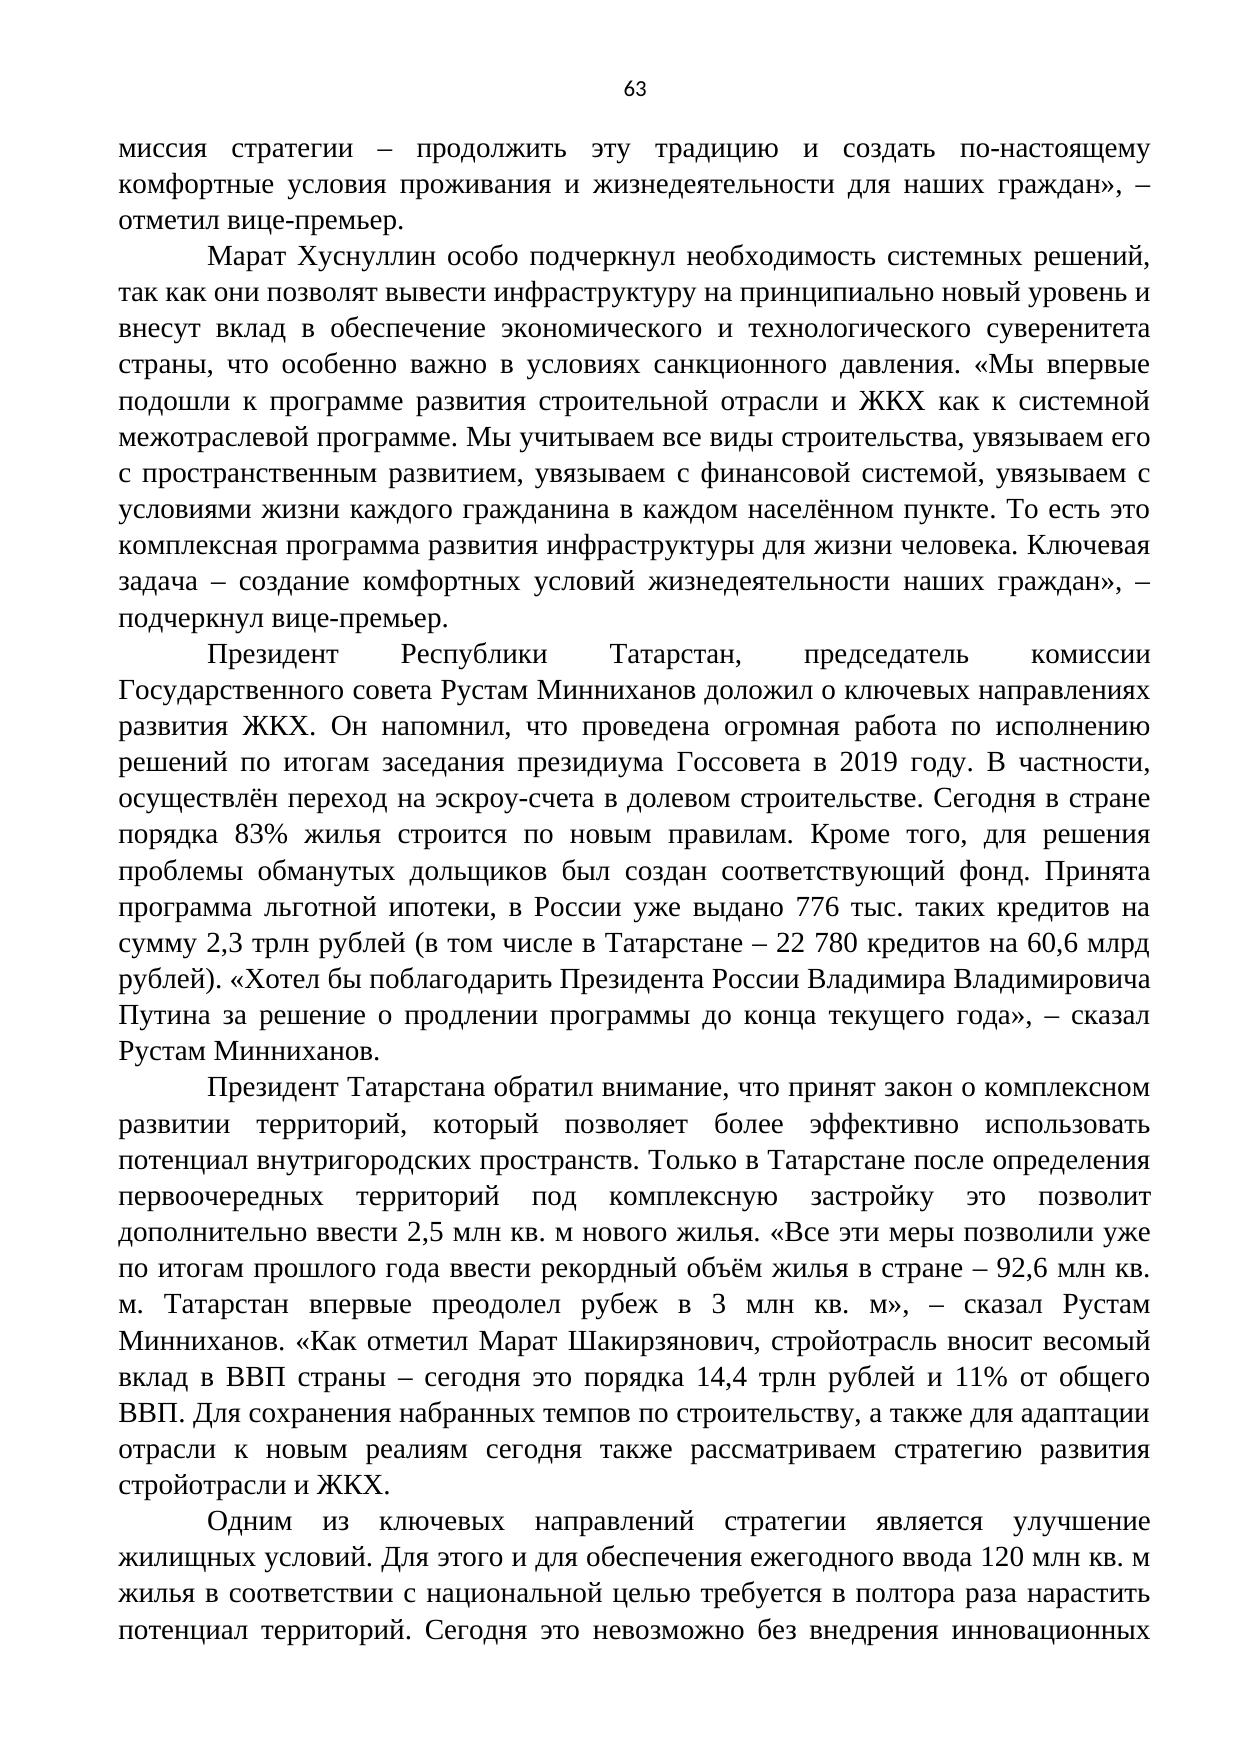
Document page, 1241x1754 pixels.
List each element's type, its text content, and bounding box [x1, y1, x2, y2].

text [118, 1503, 1152, 1645]
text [118, 130, 1152, 236]
text Президент Республики Татарстан, председатель комиссии Государственного совета Рустам Минниханов доложил о ключевых направлениях развития ЖКХ. Он напомнил, что проведена огромная работа по исполнению решений по итогам заседания президиума Госсовета в 2019 году. В частности, осуществлён переход на эскроу-счета в долевом строительстве. Сегодня в стране порядка 83% жилья строится по новым правилам. Кроме того, для решения проблемы обманутых дольщиков был создан соответствующий фонд. Принята программа льготной ипотеки, в России уже выдано 776 тыс. таких кредитов на сумму 2,3 трлн рублей (в том числе в Татарстане – 22 780 кредитов на 60,6 млрд рублей). «Хотел бы поблагодарить Президента России Владимира Владимировича Путина за решение о продлении программы до конца текущего года», – сказал Рустам Минниханов. [118, 636, 1152, 1067]
text Марат Хуснуллин особо подчеркнул необходимость системных решений, так как они позволят вывести инфраструктуру на принципиально новый уровень и внесут вклад в обеспечение экономического и технологического суверенитета страны, что особенно важно в условиях санкционного давления. «Мы впервые подошли к программе развития строительной отрасли и ЖКХ как к системной межотраслевой программе. Мы учитываем все виды строительства, увязываем его с пространственным развитием, увязываем с финансовой системой, увязываем с условиями жизни каждого гражданина в каждом населённом пункте. То есть это комплексная программа развития инфраструктуры для жизни человека. Ключевая задача – создание комфортных условий жизнедеятельности наших граждан», – подчеркнул вице-премьер. [118, 238, 1152, 633]
text Президент Татарстана обратил внимание, что принят закон о комплексном развитии территорий, который позволяет более эффективно использовать потенциал внутригородских пространств. Только в Татарстане после определения первоочередных территорий под комплексную застройку это позволит дополнительно ввести 2,5 млн кв. м нового жилья. «Все эти меры позволили уже по итогам прошлого года ввести рекордный объём жилья в стране – 92,6 млн кв. м. Татарстан впервые преодолел рубеж в 3 млн кв. м», – сказал Рустам Минниханов. «Как отметил Марат Шакирзянович, стройотрасль вносит весомый вклад в ВВП страны – сегодня это порядка 14,4 трлн рублей и 11% от общего ВВП. Для сохранения набранных темпов по строительству, а также для адаптации отрасли к новым реалиям сегодня также рассматриваем стратегию развития стройотрасли и ЖКХ. [118, 1069, 1152, 1501]
